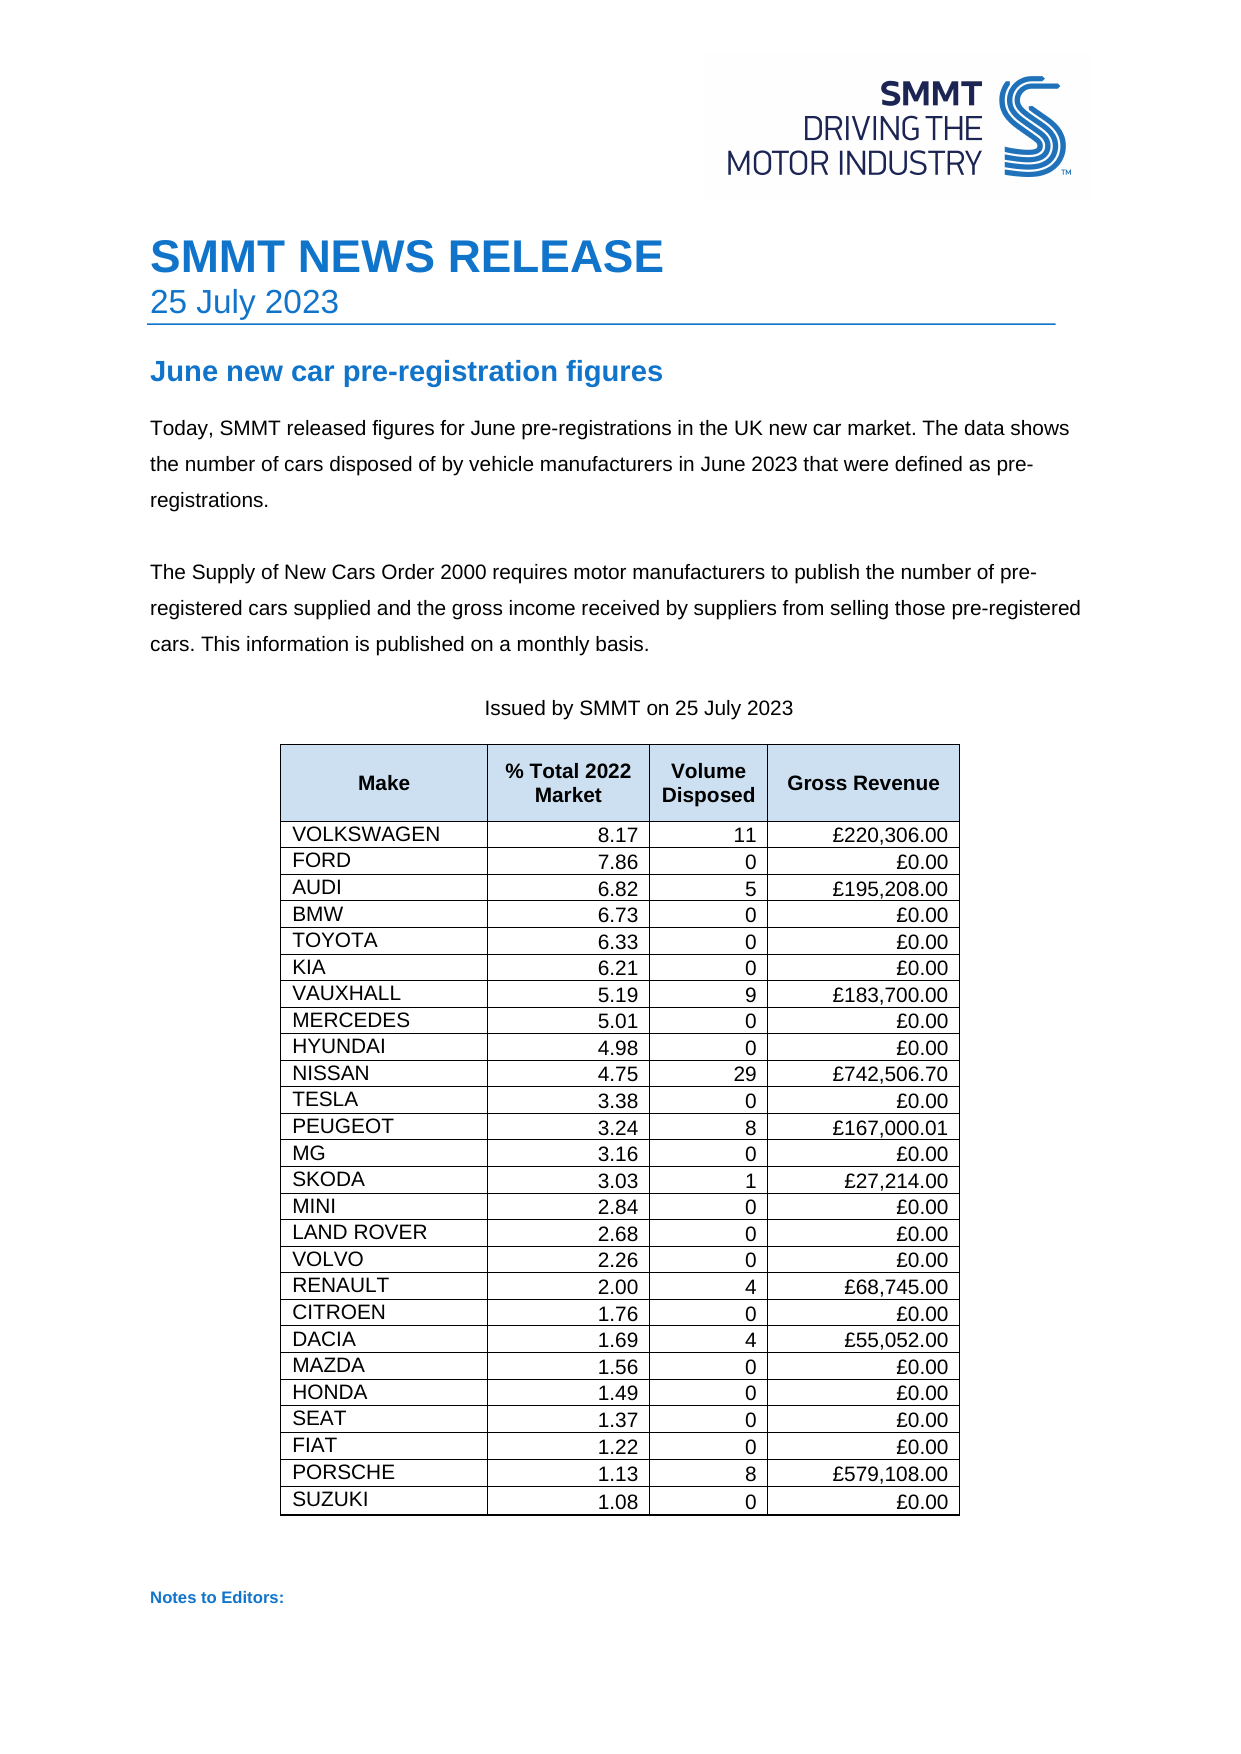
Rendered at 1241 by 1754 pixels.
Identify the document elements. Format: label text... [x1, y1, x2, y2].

table_cell £0.00 [768, 1194, 959, 1219]
table_cell 1.22 [488, 1433, 649, 1459]
table_cell £742,506.70 [768, 1061, 959, 1086]
table_cell £220,306.00 [768, 822, 959, 847]
subtitle June new car pre-registration figures [150, 354, 1090, 387]
table_cell £195,208.00 [768, 875, 959, 900]
table_cell 6.21 [488, 955, 649, 980]
table_header Make [281, 745, 487, 821]
table_cell 6.82 [488, 875, 649, 900]
table_cell VAUXHALL [281, 981, 487, 1007]
table_cell VOLVO [281, 1247, 487, 1272]
table_cell MINI [281, 1194, 487, 1219]
table_cell 1.56 [488, 1353, 649, 1378]
subtitle 25 July 2023 [150, 282, 1090, 320]
table_cell £0.00 [768, 1008, 959, 1033]
table_cell RENAULT [281, 1273, 487, 1299]
table_cell 0 [650, 1300, 767, 1325]
table_cell £579,108.00 [768, 1460, 959, 1486]
table_cell 4 [650, 1326, 767, 1352]
table_cell 4.98 [488, 1034, 649, 1060]
table_cell 0 [650, 1220, 767, 1246]
table_cell 1 [650, 1167, 767, 1192]
table_cell FIAT [281, 1433, 487, 1459]
table_cell 11 [650, 822, 767, 847]
table_cell £0.00 [768, 955, 959, 980]
table_cell 0 [650, 1087, 767, 1113]
table_cell KIA [281, 955, 487, 980]
table_cell 0 [650, 1406, 767, 1432]
table_cell £68,745.00 [768, 1273, 959, 1299]
table_cell £0.00 [768, 1034, 959, 1060]
table_cell PEUGEOT [281, 1114, 487, 1139]
text Notes to Editors: [150, 1588, 1090, 1607]
text Today, SMMT released figures for June pre-registrations in the UK new car market. The data shows the number of cars disposed of by vehicle manufacturers in June 2023 that were defined as pre-registrations. [150, 416, 1090, 512]
table_cell MERCEDES [281, 1008, 487, 1033]
table_cell 1.13 [488, 1460, 649, 1486]
table_cell £0.00 [768, 1087, 959, 1113]
table_cell 1.69 [488, 1326, 649, 1352]
table_cell £0.00 [768, 1380, 959, 1405]
table_cell 0 [650, 928, 767, 953]
table_cell £0.00 [768, 848, 959, 874]
table_cell 0 [650, 1380, 767, 1405]
table_cell FORD [281, 848, 487, 874]
table_cell £183,700.00 [768, 981, 959, 1007]
table_cell SUZUKI [281, 1487, 487, 1514]
table_cell £27,214.00 [768, 1167, 959, 1192]
table_cell HONDA [281, 1380, 487, 1405]
table_cell 2.84 [488, 1194, 649, 1219]
table_cell 5.01 [488, 1008, 649, 1033]
table_cell BMW [281, 901, 487, 927]
table_cell 8.17 [488, 822, 649, 847]
table_cell 6.33 [488, 928, 649, 953]
table_cell 8 [650, 1114, 767, 1139]
table_cell 29 [650, 1061, 767, 1086]
table_cell 0 [650, 1140, 767, 1166]
table_cell 5 [650, 875, 767, 900]
table_cell SEAT [281, 1406, 487, 1432]
table_cell 3.03 [488, 1167, 649, 1192]
table_cell 0 [650, 1008, 767, 1033]
table_cell MG [281, 1140, 487, 1166]
table_cell 3.24 [488, 1114, 649, 1139]
table_header Gross Revenue [768, 745, 959, 821]
table_cell 2.00 [488, 1273, 649, 1299]
table_cell 0 [650, 1433, 767, 1459]
table_cell £0.00 [768, 901, 959, 927]
table_cell 7.86 [488, 848, 649, 874]
subtitle SMMT NEWS RELEASE [150, 229, 1090, 282]
table_cell 1.76 [488, 1300, 649, 1325]
picture [703, 52, 1091, 201]
table_cell 0 [650, 1353, 767, 1378]
text Issued by SMMT on 25 July 2023 [187, 696, 1090, 720]
table_cell 9 [650, 981, 767, 1007]
table_cell 0 [650, 1194, 767, 1219]
table_cell £0.00 [768, 1300, 959, 1325]
table_cell £0.00 [768, 1140, 959, 1166]
table_cell HYUNDAI [281, 1034, 487, 1060]
table_cell 0 [650, 848, 767, 874]
table_cell CITROEN [281, 1300, 487, 1325]
table_cell 8 [650, 1460, 767, 1486]
table_cell £0.00 [768, 928, 959, 953]
table_cell 4 [650, 1273, 767, 1299]
table_cell 0 [650, 955, 767, 980]
table_header % Total 2022 Market [488, 745, 649, 821]
table_cell TOYOTA [281, 928, 487, 953]
table_cell LAND ROVER [281, 1220, 487, 1246]
table_cell £0.00 [768, 1487, 959, 1514]
table_cell £0.00 [768, 1433, 959, 1459]
table_cell TESLA [281, 1087, 487, 1113]
table_cell 1.49 [488, 1380, 649, 1405]
table_cell 3.16 [488, 1140, 649, 1166]
table_cell 0 [650, 1247, 767, 1272]
table_cell SKODA [281, 1167, 487, 1192]
table_cell VOLKSWAGEN [281, 822, 487, 847]
table_cell £55,052.00 [768, 1326, 959, 1352]
table_cell 0 [650, 1487, 767, 1514]
table_cell 2.26 [488, 1247, 649, 1272]
table_cell 0 [650, 901, 767, 927]
table_cell 6.73 [488, 901, 649, 927]
table_cell NISSAN [281, 1061, 487, 1086]
table_cell 2.68 [488, 1220, 649, 1246]
table_cell £0.00 [768, 1247, 959, 1272]
table_cell 1.08 [488, 1487, 649, 1514]
table_cell 0 [650, 1034, 767, 1060]
table_cell AUDI [281, 875, 487, 900]
table_cell 3.38 [488, 1087, 649, 1113]
table_cell £0.00 [768, 1220, 959, 1246]
text The Supply of New Cars Order 2000 requires motor manufacturers to publish the number of pre-registered cars supplied and the gross income received by suppliers from selling those pre-registered cars. This information is published on a monthly basis. [150, 560, 1090, 656]
table_cell MAZDA [281, 1353, 487, 1378]
table_cell 1.37 [488, 1406, 649, 1432]
table_cell £167,000.01 [768, 1114, 959, 1139]
table_cell 5.19 [488, 981, 649, 1007]
table_cell PORSCHE [281, 1460, 487, 1486]
table_cell £0.00 [768, 1353, 959, 1378]
table_cell DACIA [281, 1326, 487, 1352]
table_header Volume Disposed [650, 745, 767, 821]
table_cell 4.75 [488, 1061, 649, 1086]
table_cell £0.00 [768, 1406, 959, 1432]
